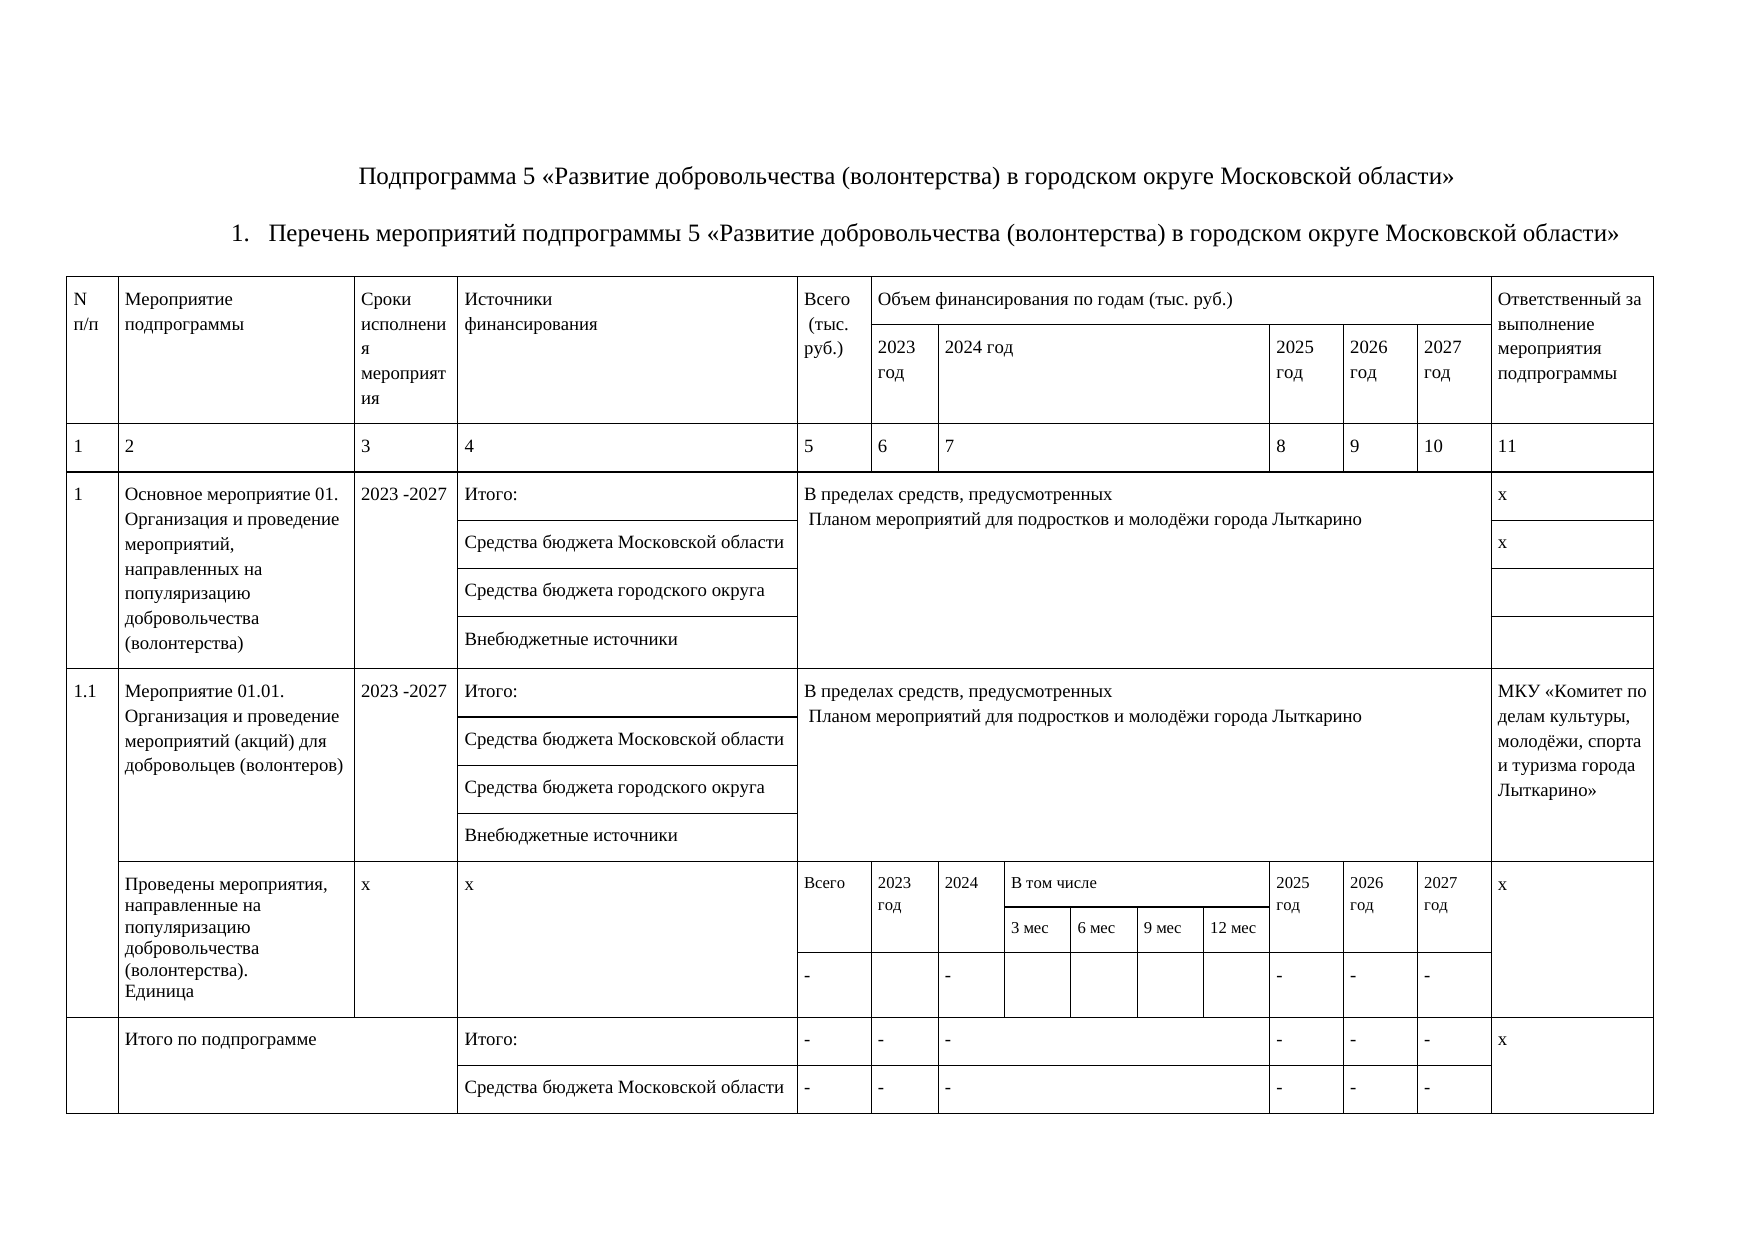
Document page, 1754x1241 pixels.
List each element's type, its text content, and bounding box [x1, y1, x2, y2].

table_cell Средства бюджета Московской области [458, 718, 797, 764]
table_cell - [939, 953, 1004, 1017]
table_cell 1 [67, 473, 118, 668]
table_cell х [1492, 473, 1653, 519]
table_cell - [1270, 1018, 1343, 1065]
table_cell Основное мероприятие 01. Организация и проведение мероприятий, направленных на популяризацию добровольчества (волонтерства) [119, 473, 354, 668]
table_cell - [1344, 1066, 1417, 1113]
table_cell - [939, 1018, 1269, 1065]
table_cell - [1270, 953, 1343, 1017]
table_cell - [798, 953, 871, 1017]
table_cell В том числе [1005, 862, 1269, 906]
table_cell 2025 год [1270, 862, 1343, 952]
table_header Объем финансирования по годам (тыс. руб.) [872, 277, 1491, 324]
table_header Источники финансирования [458, 277, 797, 423]
table_cell [1005, 953, 1070, 1017]
table_cell [1204, 953, 1269, 1017]
table_cell - [1418, 1018, 1491, 1065]
table_cell Внебюджетные источники [458, 814, 797, 861]
table_cell х [355, 862, 457, 1017]
table_cell - [798, 1066, 871, 1113]
table_cell - [1344, 953, 1417, 1017]
list Перечень мероприятий подпрограммы 5 «Развитие добровольчества (волонтерства) в городском округе Московской области» [156, 218, 1695, 247]
table_cell Итого по подпрограмме [119, 1018, 457, 1113]
table_cell [1492, 569, 1653, 616]
table_cell - [798, 1018, 871, 1065]
table_cell В пределах средств, предусмотренных Планом мероприятий для подростков и молодёжи города Лыткарино [798, 669, 1491, 861]
table_cell 2023 -2027 [355, 669, 457, 861]
text Подпрограмма 5 «Развитие добровольчества (волонтерства) в городском округе Московской области» [118, 161, 1695, 190]
table_header Сроки исполнения мероприятия [355, 277, 457, 423]
table_cell х [1492, 862, 1653, 1017]
table_cell Итого: [458, 473, 797, 519]
table_cell 2026 год [1344, 862, 1417, 952]
table_cell Всего [798, 862, 871, 952]
table_header Ответственный за выполнение мероприятия подпрограммы [1492, 277, 1653, 423]
table_cell 8 [1270, 424, 1343, 471]
table_cell Мероприятие 01.01. Организация и проведение мероприятий (акций) для добровольцев (волонтеров) [119, 669, 354, 861]
table_cell Средства бюджета Московской области [458, 521, 797, 568]
table_cell 12 мес [1204, 908, 1269, 952]
table_cell 9 мес [1138, 908, 1203, 952]
table_cell 2026 год [1344, 325, 1417, 423]
table_cell 2027 год [1418, 862, 1491, 952]
table_cell 2023 год [872, 862, 938, 952]
table_cell [872, 953, 938, 1017]
table_cell [67, 1018, 118, 1113]
table_cell 5 [798, 424, 871, 471]
table_cell - [872, 1018, 938, 1065]
table_cell 2023 год [872, 325, 938, 423]
table_cell - [939, 1066, 1269, 1113]
table_cell Средства бюджета Московской области [458, 1066, 797, 1113]
table_cell [1492, 617, 1653, 668]
table_cell 6 мес [1071, 908, 1137, 952]
table_cell 10 [1418, 424, 1491, 471]
table_cell Внебюджетные источники [458, 617, 797, 668]
table_cell [1138, 953, 1203, 1017]
table_cell 2 [119, 424, 354, 471]
table_cell 1 [67, 424, 118, 471]
table_cell Итого: [458, 1018, 797, 1065]
table_cell х [1492, 521, 1653, 568]
table_cell 6 [872, 424, 938, 471]
table_cell 2024 [939, 862, 1004, 952]
table_header N п/п [67, 277, 118, 423]
table_cell Средства бюджета городского округа [458, 569, 797, 616]
table_cell - [872, 1066, 938, 1113]
table_cell В пределах средств, предусмотренных Планом мероприятий для подростков и молодёжи города Лыткарино [798, 473, 1491, 668]
table_cell МКУ «Комитет по делам культуры, молодёжи, спорта и туризма города Лыткарино» [1492, 669, 1653, 861]
table_cell [1071, 953, 1137, 1017]
table_cell Средства бюджета городского округа [458, 766, 797, 813]
table_cell - [1418, 1066, 1491, 1113]
table_cell - [1344, 1018, 1417, 1065]
table_cell х [1492, 1018, 1653, 1113]
table_cell 9 [1344, 424, 1417, 471]
table_cell 11 [1492, 424, 1653, 471]
table_header Мероприятие подпрограммы [119, 277, 354, 423]
table_cell Итого: [458, 669, 797, 716]
table_cell 1.1 [67, 669, 118, 1017]
table_cell Проведены мероприятия, направленные на популяризацию добровольчества (волонтерства). Единица [119, 862, 354, 1017]
table_cell 2027 год [1418, 325, 1491, 423]
table_cell 3 [355, 424, 457, 471]
table_cell 2025 год [1270, 325, 1343, 423]
table_cell х [458, 862, 797, 1017]
table_cell - [1270, 1066, 1343, 1113]
table_cell 4 [458, 424, 797, 471]
table_cell 3 мес [1005, 908, 1070, 952]
table_cell 2023 -2027 [355, 473, 457, 668]
table_cell 7 [939, 424, 1269, 471]
table_header Всего (тыс. руб.) [798, 277, 871, 423]
table_cell - [1418, 953, 1491, 1017]
table_cell 2024 год [939, 325, 1269, 423]
